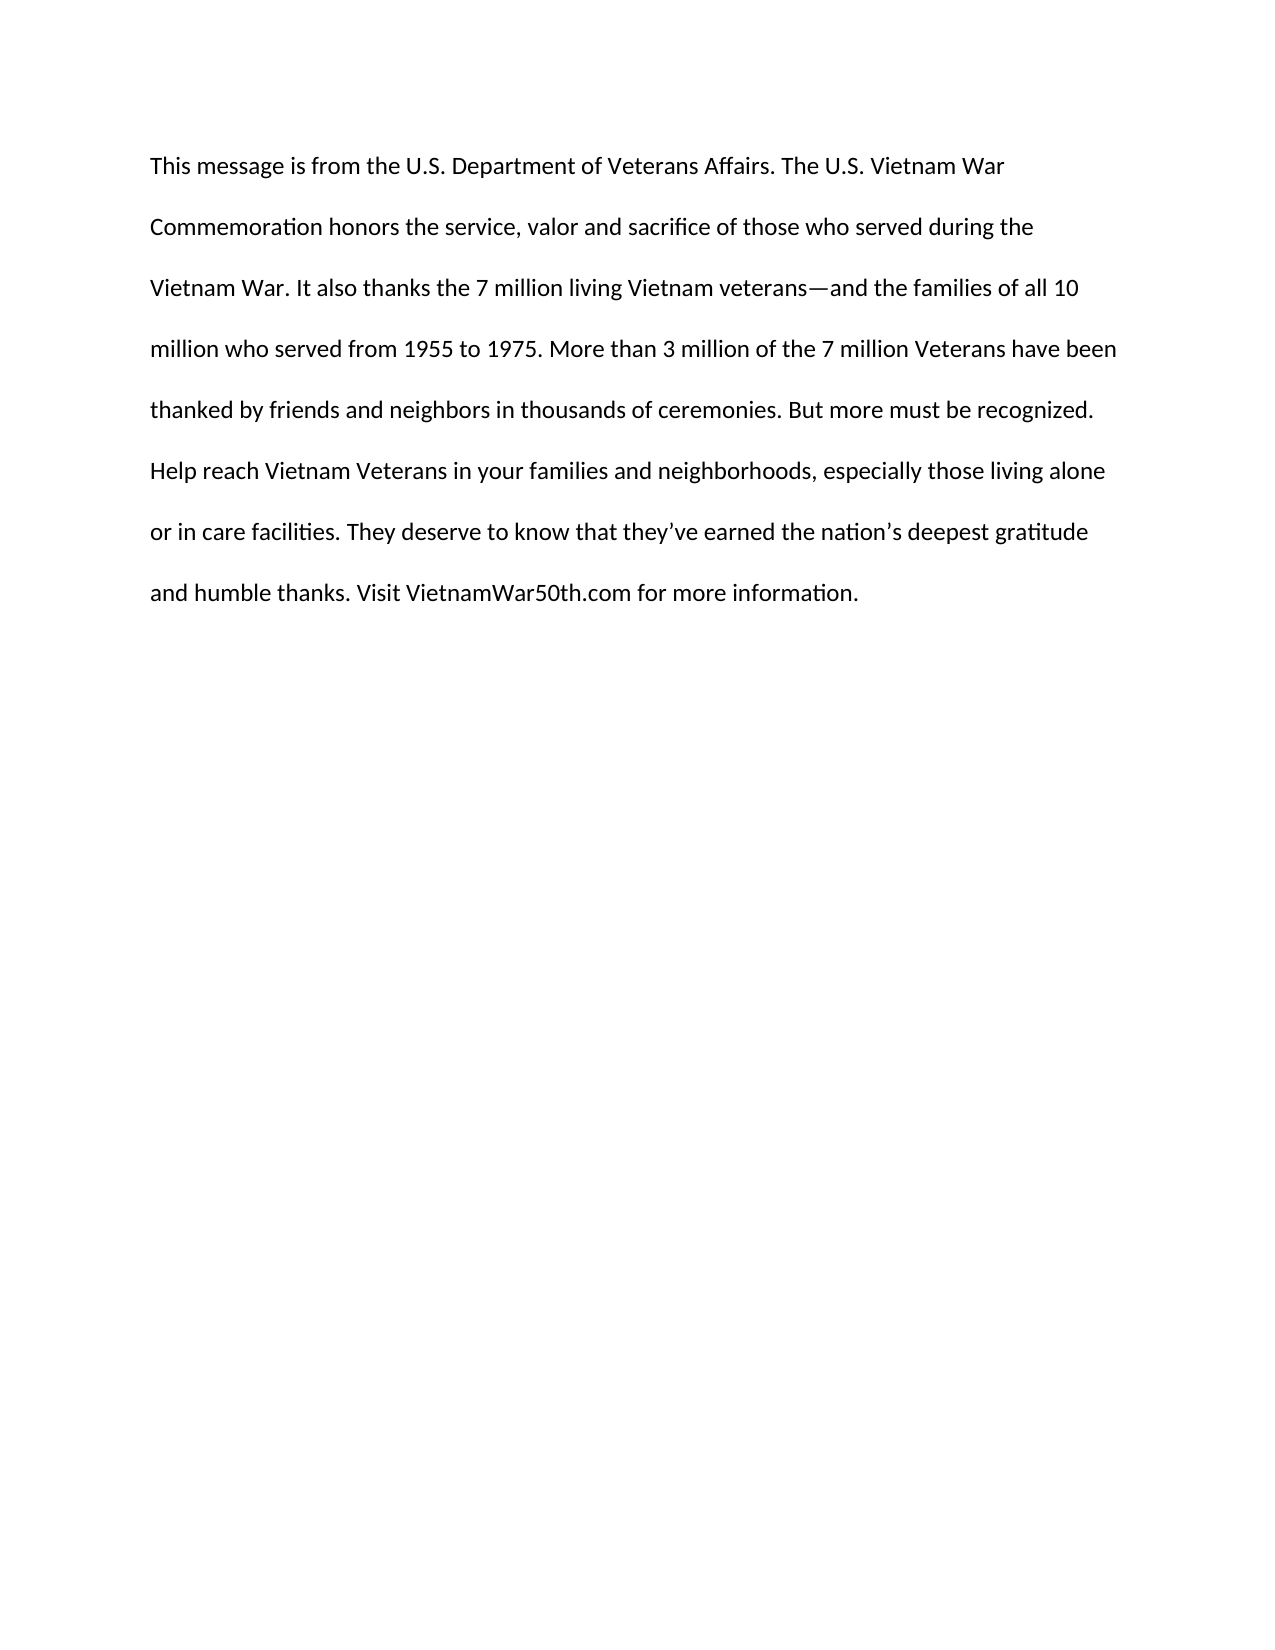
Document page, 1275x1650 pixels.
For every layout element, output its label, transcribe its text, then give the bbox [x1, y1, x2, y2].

text This message is from the U.S. Department of Veterans Affairs. The U.S. Vietnam War Commemoration honors the service, valor and sacrifice of those who served during the Vietnam War. It also thanks the 7 million living Vietnam veterans—and the families of all 10 million who served from 1955 to 1975. More than 3 million of the 7 million Veterans have been thanked by friends and neighbors in thousands of ceremonies. But more must be recognized. Help reach Vietnam Veterans in your families and neighborhoods, especially those living alone or in care facilities. They deserve to know that they’ve earned the nation’s deepest gratitude and humble thanks. Visit VietnamWar50th.com for more information. [150, 150, 1125, 608]
